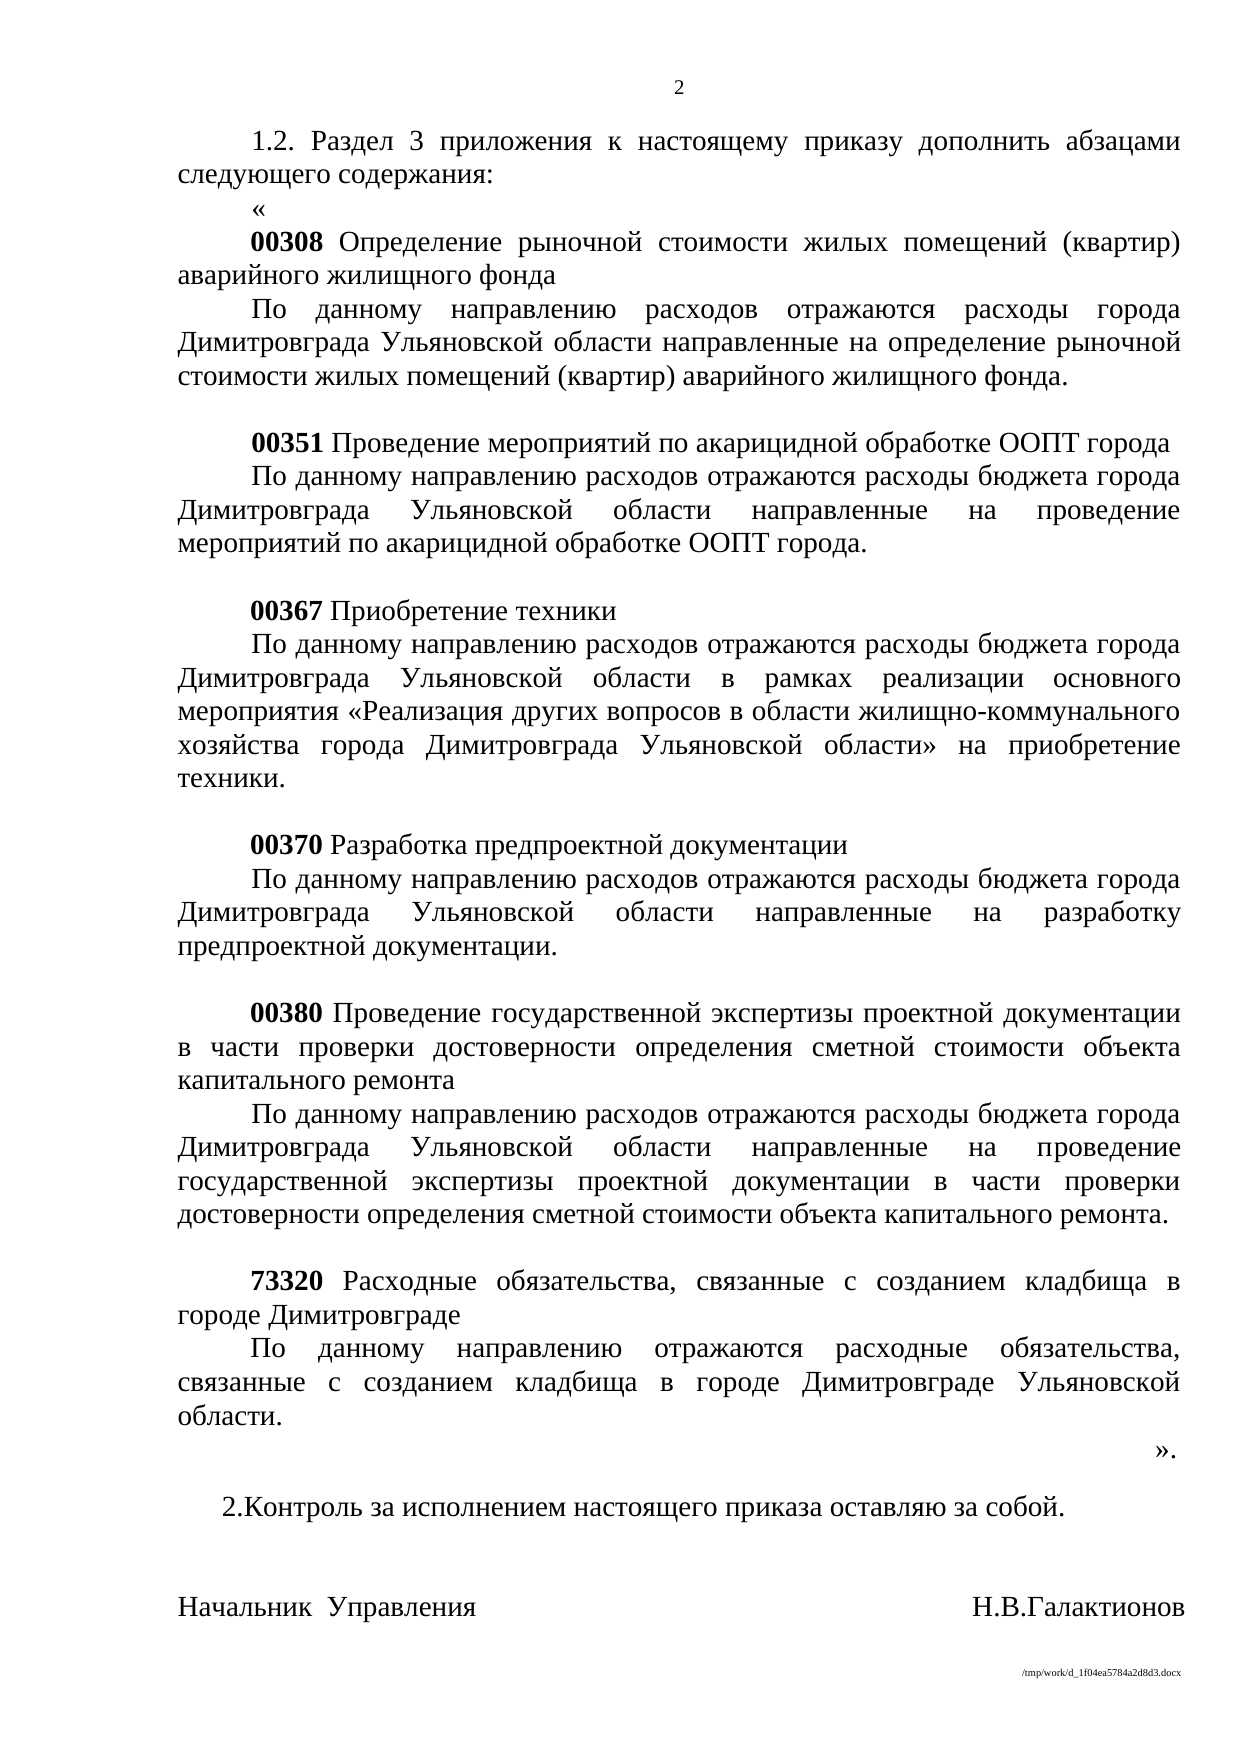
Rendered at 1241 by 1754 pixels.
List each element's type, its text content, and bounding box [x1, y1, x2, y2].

text По данному направлению расходов отражаются расходы бюджета города Димитровграда Ульяновской области в рамках реализации основного мероприятия «Реализация других вопросов в области жилищно-коммунального хозяйства города Димитровграда Ульяновской области» на приобретение техники. [177, 626, 1181, 794]
text По данному направлению расходов отражаются расходы бюджета города Димитровграда Ульяновской области направленные на проведение государственной экспертизы проектной документации в части проверки достоверности определения сметной стоимости объекта капитального ремонта. [177, 1096, 1181, 1230]
text 2.Контроль за исполнением настоящего приказа оставляю за собой. [177, 1489, 1181, 1522]
text По данному направлению расходов отражаются расходы бюджета города Димитровграда Ульяновской области направленные на разработку предпроектной документации. [177, 861, 1181, 962]
text 00351 Проведение мероприятий по акарицидной обработке ООПТ города [177, 425, 1181, 458]
text 73320 Расходные обязательства, связанные с созданием кладбища в городе Димитровграде [177, 1263, 1181, 1331]
text По данному направлению расходов отражаются расходы города Димитровграда Ульяновской области направленные на определение рыночной стоимости жилых помещений (квартир) аварийного жилищного фонда. [177, 291, 1181, 391]
text По данному направлению отражаются расходные обязательства, связанные с созданием кладбища в городе Димитровграде Ульяновской области. [177, 1331, 1181, 1431]
text ». [177, 1431, 1181, 1465]
text По данному направлению расходов отражаются расходы бюджета города Димитровграда Ульяновской области направленные на проведение мероприятий по акарицидной обработке ООПТ города. [177, 458, 1181, 559]
text 00367 Приобретение техники [177, 593, 1181, 626]
text 00370 Разработка предпроектной документации [177, 827, 1181, 861]
text Начальник Управления Н.В.Галактионов [177, 1589, 1190, 1623]
text 1.2. Раздел 3 приложения к настоящему приказу дополнить абзацами следующего содержания: [177, 123, 1181, 190]
text 00308 Определение рыночной стоимости жилых помещений (квартир) аварийного жилищного фонда [177, 224, 1181, 291]
text 00380 Проведение государственной экспертизы проектной документации в части проверки достоверности определения сметной стоимости объекта капитального ремонта [177, 995, 1181, 1096]
text « [177, 190, 1181, 224]
